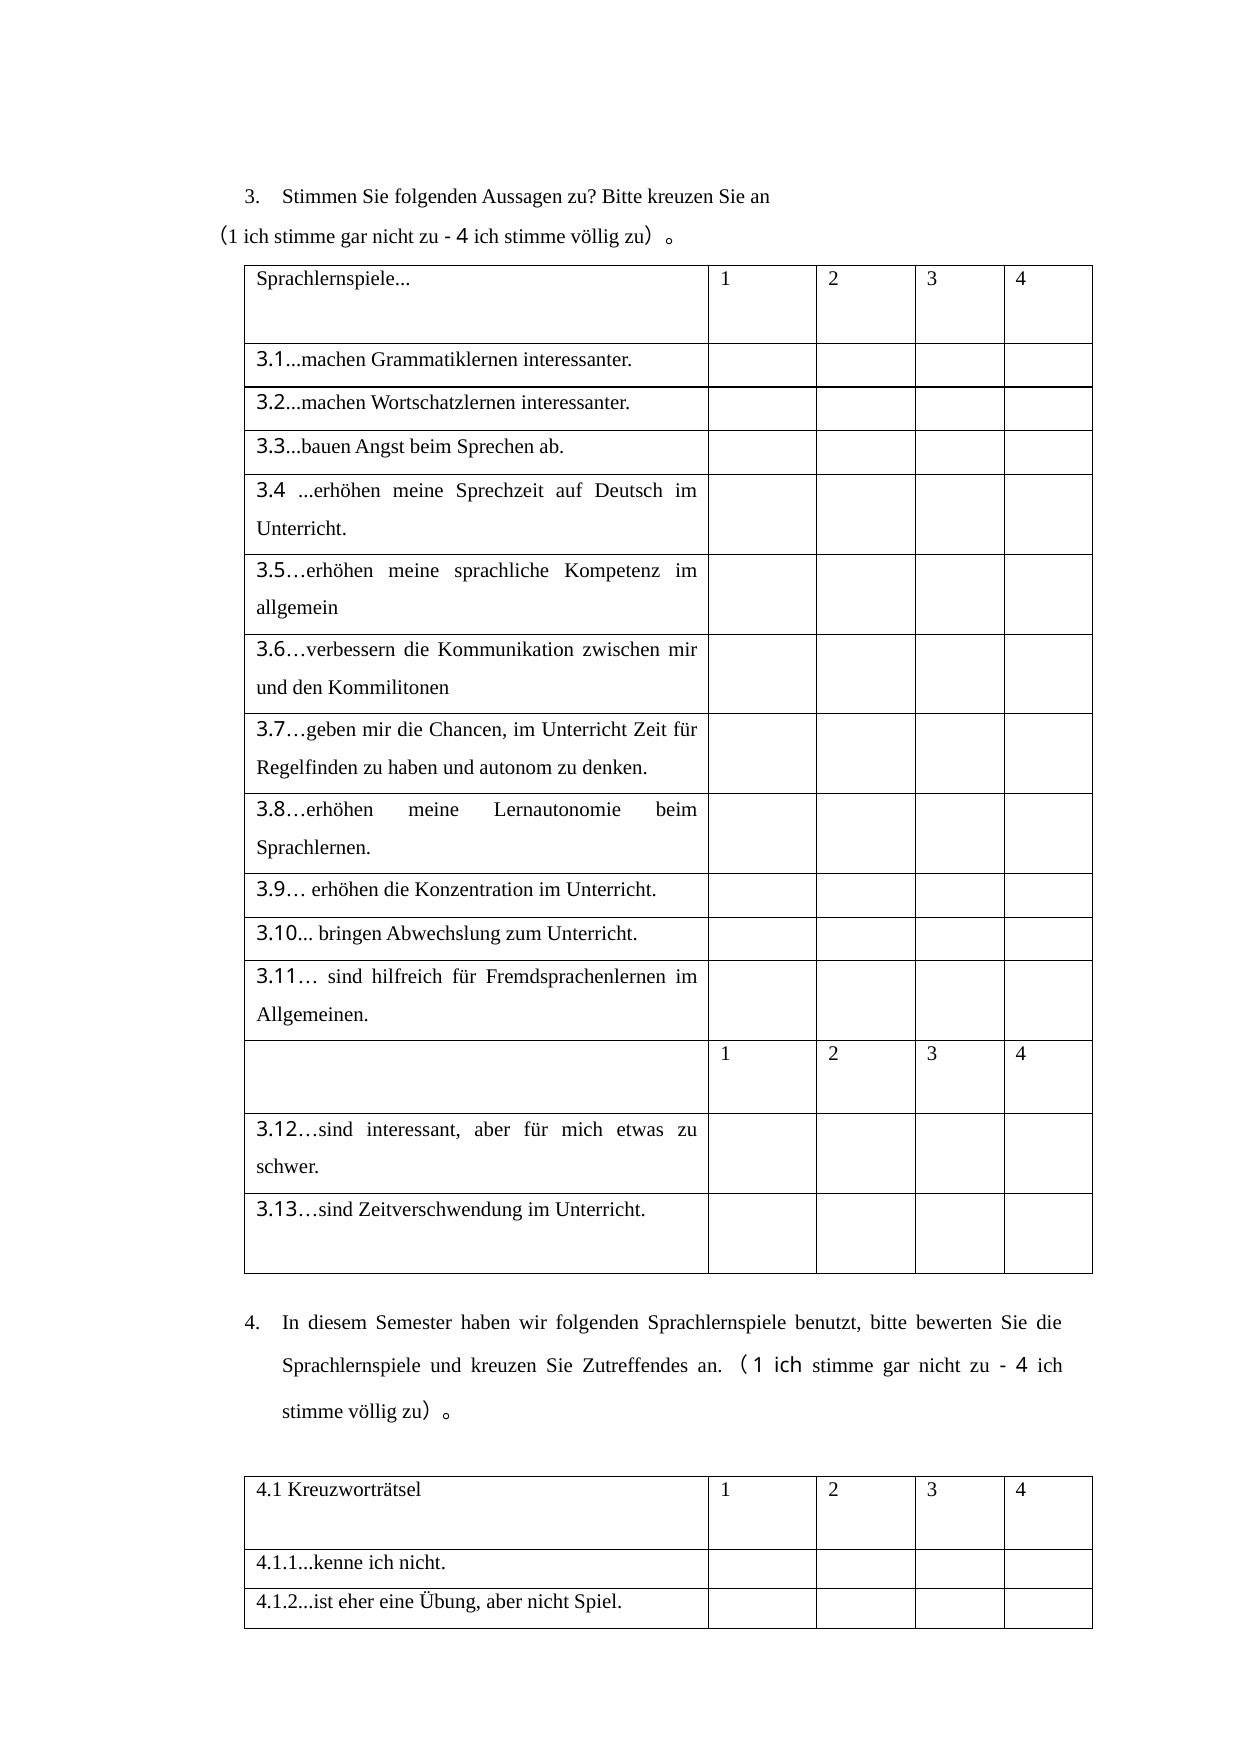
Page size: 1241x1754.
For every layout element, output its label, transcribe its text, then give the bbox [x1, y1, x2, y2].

table_cell [1005, 555, 1092, 633]
table_cell [817, 1114, 915, 1193]
table_header Sprachlernspiele... [245, 266, 708, 343]
table_cell [817, 635, 915, 713]
table_cell [1005, 961, 1092, 1040]
table_cell [916, 918, 1004, 960]
table_cell [817, 1194, 915, 1272]
table_cell [916, 555, 1004, 633]
table_cell [817, 475, 915, 554]
table_cell [916, 961, 1004, 1040]
table_cell [1005, 874, 1092, 917]
table_cell 3.10... bringen Abwechslung zum Unterricht. [245, 918, 708, 960]
table_cell 3.2...machen Wortschatzlernen interessanter. [245, 388, 708, 430]
table_cell [709, 961, 816, 1040]
table_cell 1 [709, 1041, 816, 1113]
table_cell [817, 1589, 915, 1627]
table_cell [709, 918, 816, 960]
table_cell [817, 714, 915, 793]
table_cell [709, 388, 816, 430]
table_cell [916, 1194, 1004, 1272]
table_cell [1005, 344, 1092, 386]
table_cell [709, 635, 816, 713]
table_cell [916, 475, 1004, 554]
table_cell [709, 1194, 816, 1272]
table_cell [817, 874, 915, 917]
table_cell 4.1.2...ist eher eine Übung, aber nicht Spiel. [245, 1589, 708, 1627]
table_cell 3.7…geben mir die Chancen, im Unterricht Zeit für Regelfinden zu haben und autonom zu denken. [245, 714, 708, 793]
table_cell [916, 714, 1004, 793]
table_cell 3.13…sind Zeitverschwendung im Unterricht. [245, 1194, 708, 1272]
table_cell [1005, 1550, 1092, 1588]
table_cell [916, 431, 1004, 474]
table_cell [817, 961, 915, 1040]
list In diesem Semester haben wir folgenden Sprachlernspiele benutzt, bitte bewerten Sie die Sprachlernspiele und kreuzen Sie Zutreffendes an.（1 ich stimme gar nicht zu - 4 ich stimme völlig zu）。 [244, 1309, 1063, 1424]
table_cell 4.1.1...kenne ich nicht. [245, 1550, 708, 1588]
table_cell [245, 1041, 708, 1113]
table_header 2 [817, 1477, 915, 1549]
table_cell 3.1...machen Grammatiklernen interessanter. [245, 344, 708, 386]
table_cell [709, 344, 816, 386]
table_cell [1005, 1589, 1092, 1627]
table_cell [817, 1550, 915, 1588]
table_cell [1005, 794, 1092, 873]
table_cell [1005, 388, 1092, 430]
table_cell [916, 344, 1004, 386]
table_cell [1005, 1194, 1092, 1272]
table_cell 4 [1005, 1041, 1092, 1113]
table_cell [709, 714, 816, 793]
table_cell [709, 555, 816, 633]
table_cell [916, 1589, 1004, 1627]
table_cell [1005, 431, 1092, 474]
table_cell [916, 635, 1004, 713]
table_cell [1005, 635, 1092, 713]
table_cell 3 [916, 1041, 1004, 1113]
table_cell [709, 794, 816, 873]
table_cell [709, 1114, 816, 1193]
table_cell [709, 475, 816, 554]
table_cell 2 [817, 1041, 915, 1113]
table_cell [817, 918, 915, 960]
table_cell [1005, 918, 1092, 960]
table_header 4 [1005, 266, 1092, 343]
table_cell 3.6…verbessern die Kommunikation zwischen mir und den Kommilitonen [245, 635, 708, 713]
table_cell 3.12…sind interessant, aber für mich etwas zu schwer. [245, 1114, 708, 1193]
table_cell [916, 794, 1004, 873]
table_cell 3.5…erhöhen meine sprachliche Kompetenz im allgemein [245, 555, 708, 633]
table_cell 3.8…erhöhen meine Lernautonomie beim Sprachlernen. [245, 794, 708, 873]
table_header 3 [916, 1477, 1004, 1549]
table_cell [817, 388, 915, 430]
table_cell [709, 874, 816, 917]
table_header 4.1 Kreuzworträtsel [245, 1477, 708, 1549]
table_cell [1005, 1114, 1092, 1193]
text （1 ich stimme gar nicht zu - 4 ich stimme völlig zu）。 [207, 220, 1063, 250]
table_cell [709, 431, 816, 474]
table_cell 3.3...bauen Angst beim Sprechen ab. [245, 431, 708, 474]
list Stimmen Sie folgenden Aussagen zu? Bitte kreuzen Sie an [244, 184, 1063, 208]
table_cell [1005, 714, 1092, 793]
table_header 2 [817, 266, 915, 343]
table_header 1 [709, 1477, 816, 1549]
table_cell [817, 344, 915, 386]
table_cell [817, 431, 915, 474]
table_header 4 [1005, 1477, 1092, 1549]
table_cell [916, 874, 1004, 917]
table_cell [1005, 475, 1092, 554]
table_cell 3.4 ...erhöhen meine Sprechzeit auf Deutsch im Unterricht. [245, 475, 708, 554]
table_cell [817, 555, 915, 633]
table_cell 3.11… sind hilfreich für Fremdsprachenlernen im Allgemeinen. [245, 961, 708, 1040]
table_header 1 [709, 266, 816, 343]
table_cell [709, 1589, 816, 1627]
table_cell [916, 388, 1004, 430]
table_cell [916, 1550, 1004, 1588]
table_cell [916, 1114, 1004, 1193]
table_header 3 [916, 266, 1004, 343]
table_cell 3.9… erhöhen die Konzentration im Unterricht. [245, 874, 708, 917]
table_cell [817, 794, 915, 873]
table_cell [709, 1550, 816, 1588]
